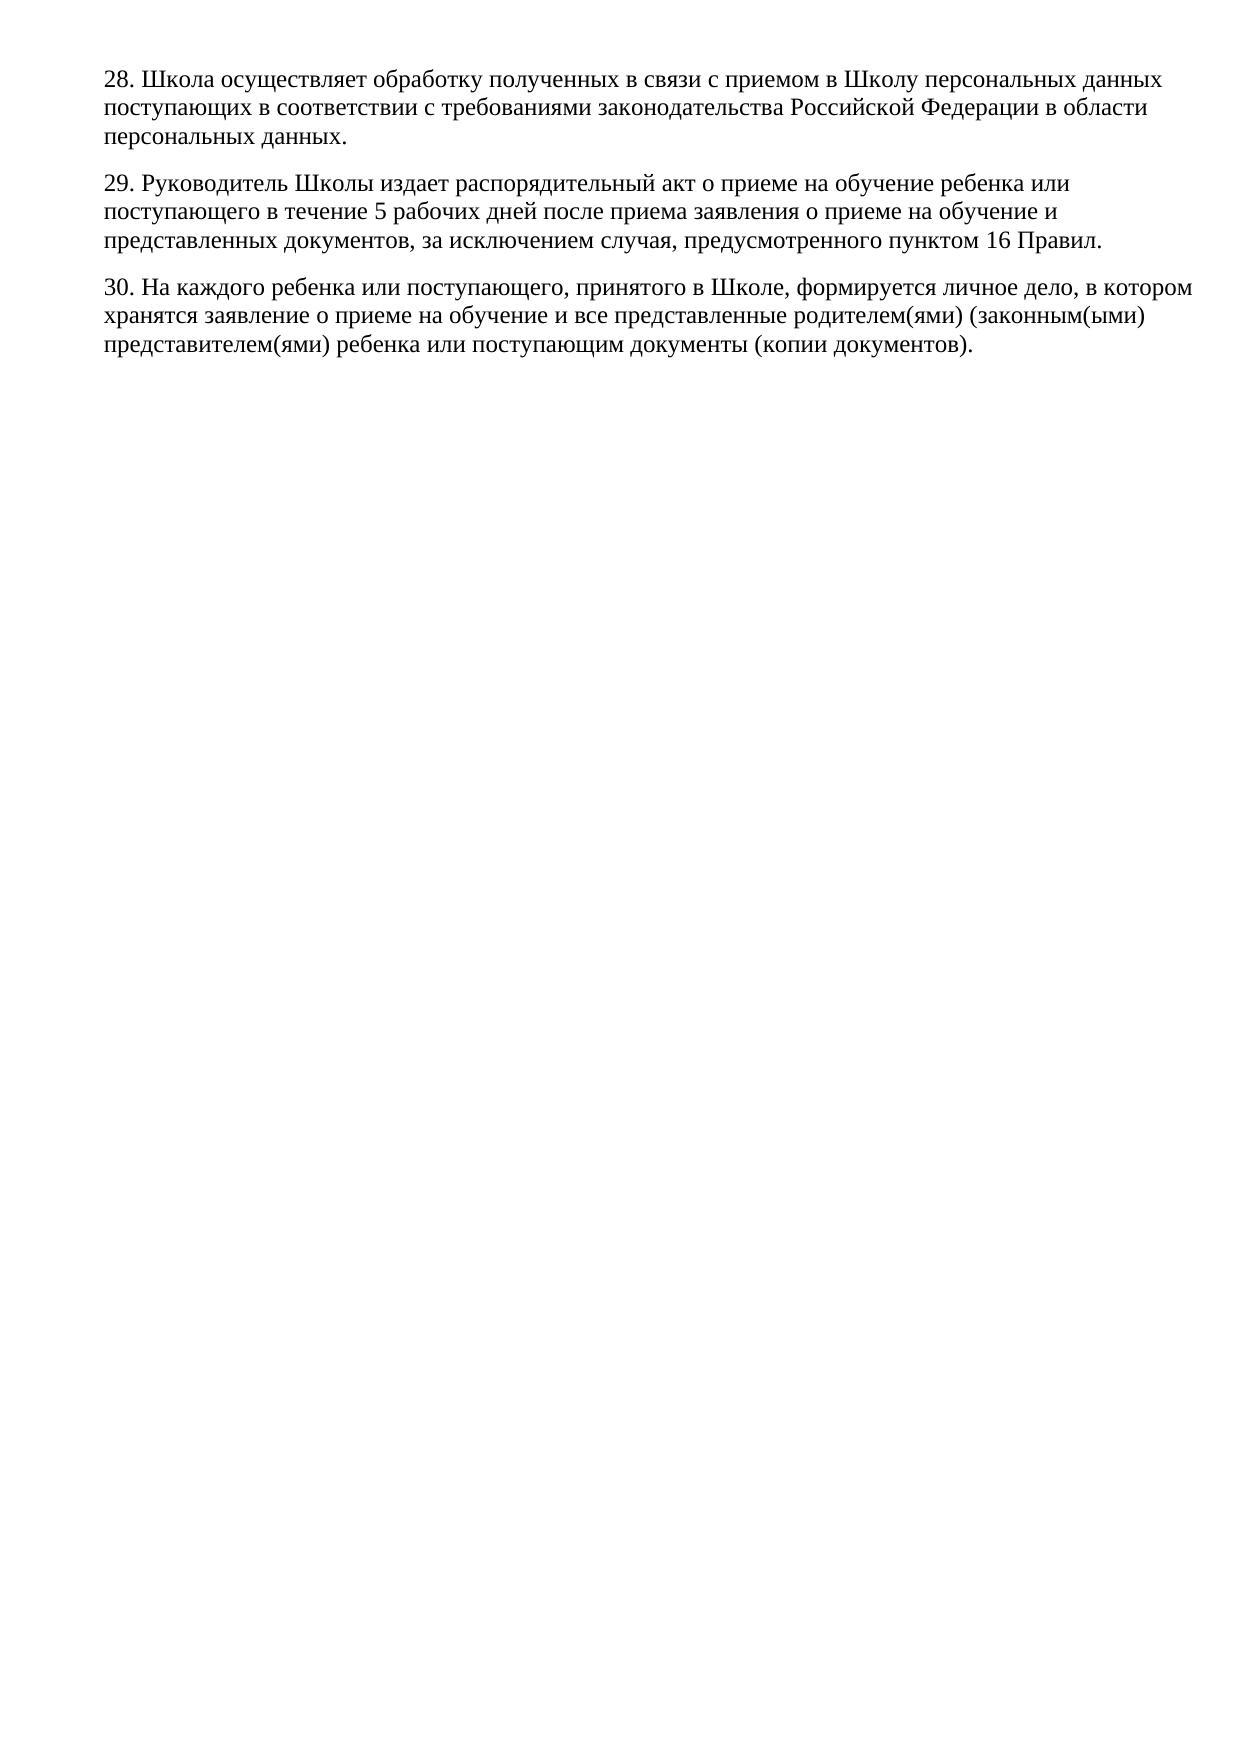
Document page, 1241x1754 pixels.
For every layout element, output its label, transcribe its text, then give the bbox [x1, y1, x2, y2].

text 29. Руководитель Школы издает распорядительный акт о приеме на обучение ребенка или поступающего в течение 5 рабочих дней после приема заявления о приеме на обучение и представленных документов, за исключением случая, предусмотренного пунктом 16 Правил. [103, 168, 1211, 254]
text 28. Школа осуществляет обработку полученных в связи с приемом в Школу персональных данных поступающих в соответствии с требованиями законодательства Российской Федерации в области персональных данных. [103, 64, 1211, 150]
text 30. На каждого ребенка или поступающего, принятого в Школе, формируется личное дело, в котором хранятся заявление о приеме на обучение и все представленные родителем(ями) (законным(ыми) представителем(ями) ребенка или поступающим документы (копии документов). [103, 272, 1211, 358]
